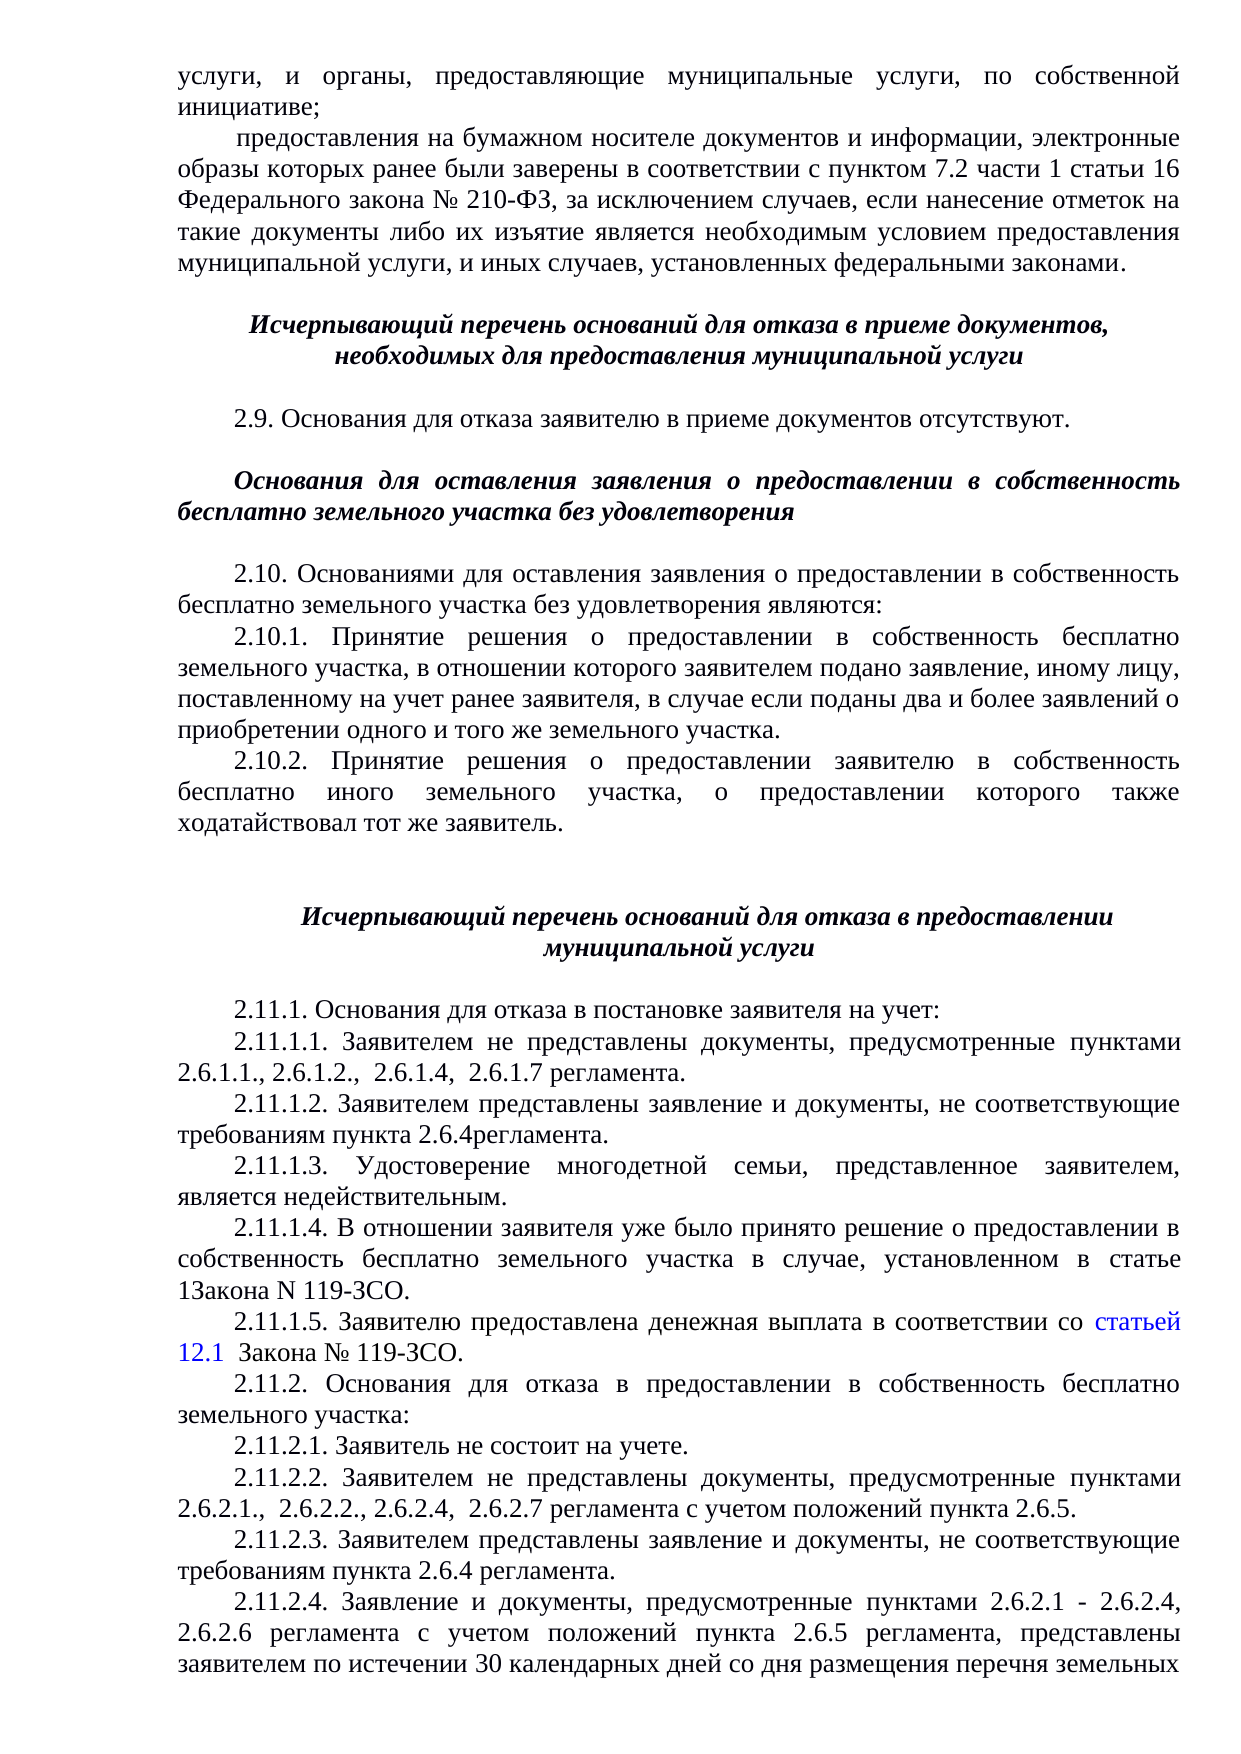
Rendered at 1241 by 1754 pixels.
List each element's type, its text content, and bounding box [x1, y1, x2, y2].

text 2.11.1.5. Заявителю предоставлена денежная выплата в соответствии со статьей 12.1 Закона № 119-ЗСО. [177, 1305, 1181, 1367]
text 2.11.2. Основания для отказа в предоставлении в собственность бесплатно земельного участка: [177, 1367, 1181, 1429]
text Исчерпывающий перечень оснований для отказа в предоставлении муниципальной услуги [177, 900, 1181, 962]
text 2.10.2. Принятие решения о предоставлении заявителю в собственность бесплатно иного земельного участка, о предоставлении которого также ходатайствовал тот же заявитель. [177, 744, 1181, 838]
text предоставления на бумажном носителе документов и информации, электронные образы которых ранее были заверены в соответствии с пунктом 7.2 части 1 статьи 16 Федерального закона № 210-ФЗ, за исключением случаев, если нанесение отметок на такие документы либо их изъятие является необходимым условием предоставления муниципальной услуги, и иных случаев, установленных федеральными законами. [177, 121, 1181, 277]
text 2.11.2.3. Заявителем представлены заявление и документы, не соответствующие требованиям пункта 2.6.4 регламента. [177, 1523, 1181, 1585]
text 2.11.1. Основания для отказа в постановке заявителя на учет: [177, 993, 1181, 1024]
text 2.11.1.2. Заявителем представлены заявление и документы, не соответствующие требованиям пункта 2.6.4регламента. [177, 1087, 1181, 1149]
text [177, 59, 1181, 121]
text 2.9. Основания для отказа заявителю в приеме документов отсутствуют. [177, 402, 1181, 433]
text 2.10.1. Принятие решения о предоставлении в собственность бесплатно земельного участка, в отношении которого заявителем подано заявление, иному лицу, поставленному на учет ранее заявителя, в случае если поданы два и более заявлений о приобретении одного и того же земельного участка. [177, 620, 1181, 744]
text 2.11.2.2. Заявителем не представлены документы, предусмотренные пунктами 2.6.2.1., 2.6.2.2., 2.6.2.4, 2.6.2.7 регламента с учетом положений пункта 2.6.5. [177, 1461, 1181, 1523]
text Исчерпывающий перечень оснований для отказа в приеме документов, необходимых для предоставления муниципальной услуги [177, 308, 1181, 371]
text Основания для оставления заявления о предоставлении в собственность бесплатно земельного участка без удовлетворения [177, 464, 1181, 526]
text 2.11.1.1. Заявителем не представлены документы, предусмотренные пунктами 2.6.1.1., 2.6.1.2., 2.6.1.4, 2.6.1.7 регламента. [177, 1024, 1181, 1087]
text 2.11.1.4. В отношении заявителя уже было принято решение о предоставлении в собственность бесплатно земельного участка в случае, установленном в статье 1Закона N 119-ЗСО. [177, 1211, 1181, 1305]
text 2.11.1.3. Удостоверение многодетной семьи, представленное заявителем, является недействительным. [177, 1149, 1181, 1211]
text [177, 1585, 1181, 1679]
text 2.10. Основаниями для оставления заявления о предоставлении в собственность бесплатно земельного участка без удовлетворения являются: [177, 557, 1181, 620]
text 2.11.2.1. Заявитель не состоит на учете. [177, 1429, 1181, 1461]
